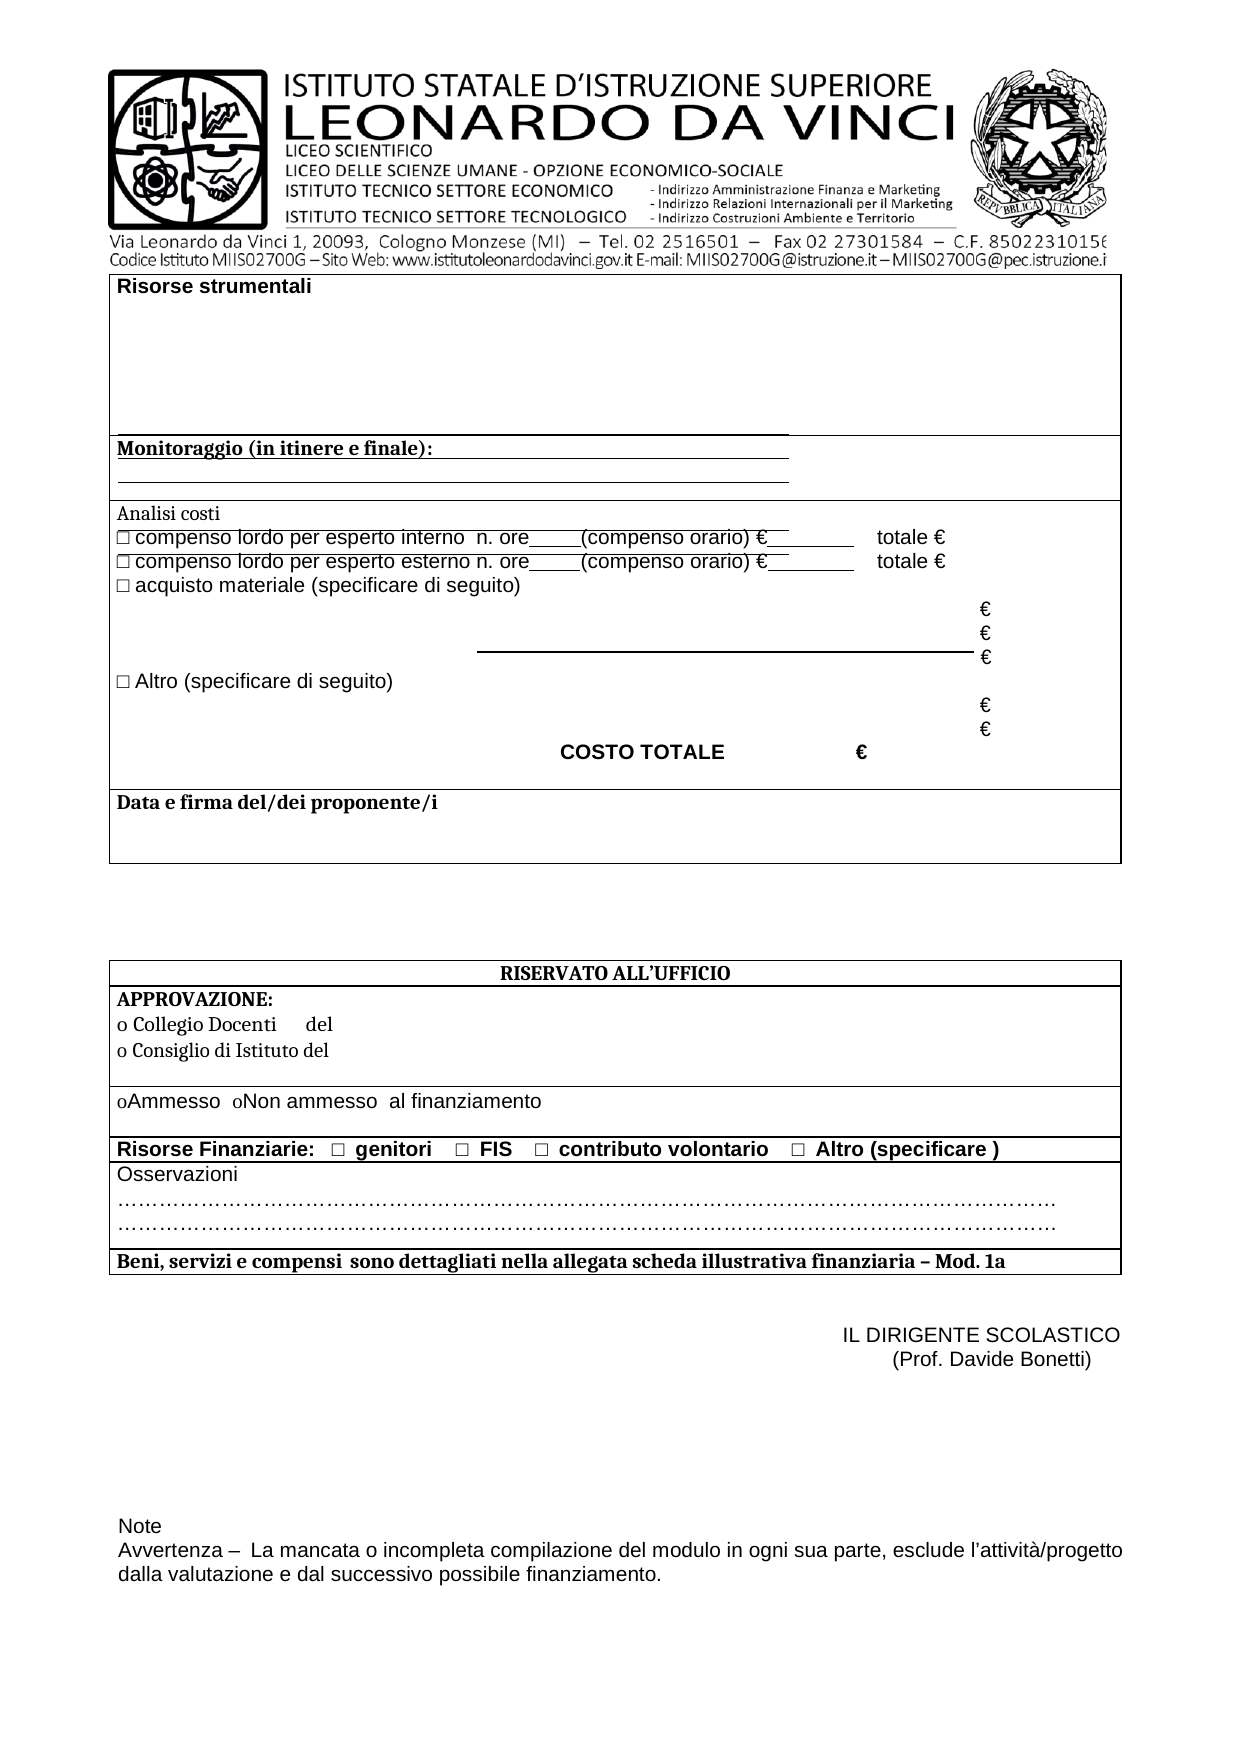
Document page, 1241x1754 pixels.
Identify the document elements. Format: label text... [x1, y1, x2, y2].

table_cell Beni, servizi e compensi sono dettagliati nella allegata scheda illustrativa finanziaria – Mod. 1a [110, 1250, 1120, 1274]
table_cell Osservazioni ……………………………………………………………………………………………………………………… ……………………………………………………………………………………………………………………… [110, 1163, 1120, 1248]
table_header RISERVATO ALL’UFFICIO [110, 961, 1120, 985]
table_cell Monitoraggio (in itinere e finale): [110, 436, 1120, 500]
text Note [118, 1514, 1134, 1538]
table_cell Analisi costi compenso lordo per esperto interno n. ore (compenso orario) € totale € compenso lordo per esperto esterno n. ore (compenso orario) € totale € acquisto materiale (specificare di seguito) € € € Altro (specificare di seguito) € € COSTO TOTALE € [110, 501, 1120, 789]
picture [106, 68, 1106, 269]
table_cell APPROVAZIONE: o Collegio Docenti del o Consiglio di Istituto del [110, 987, 1120, 1086]
table_cell Risorse Finanziarie: □ genitori □ FIS □ contributo volontario □ Altro (specificare ) [110, 1138, 1120, 1161]
text (Prof. Davide Bonetti) [100, 1346, 1092, 1370]
text dalla valutazione e dal successivo possibile finanziamento. [118, 1562, 1134, 1586]
table_cell Data e firma del/dei proponente/i [110, 790, 1120, 863]
table_header Risorse strumentali [110, 275, 1120, 435]
text IL DIRIGENTE SCOLASTICO [100, 1322, 1120, 1346]
table_cell oAmmesso oNon ammesso al finanziamento [110, 1087, 1120, 1136]
text Avvertenza – La mancata o incompleta compilazione del modulo in ogni sua parte, esclude l’attività/progetto [118, 1538, 1134, 1562]
